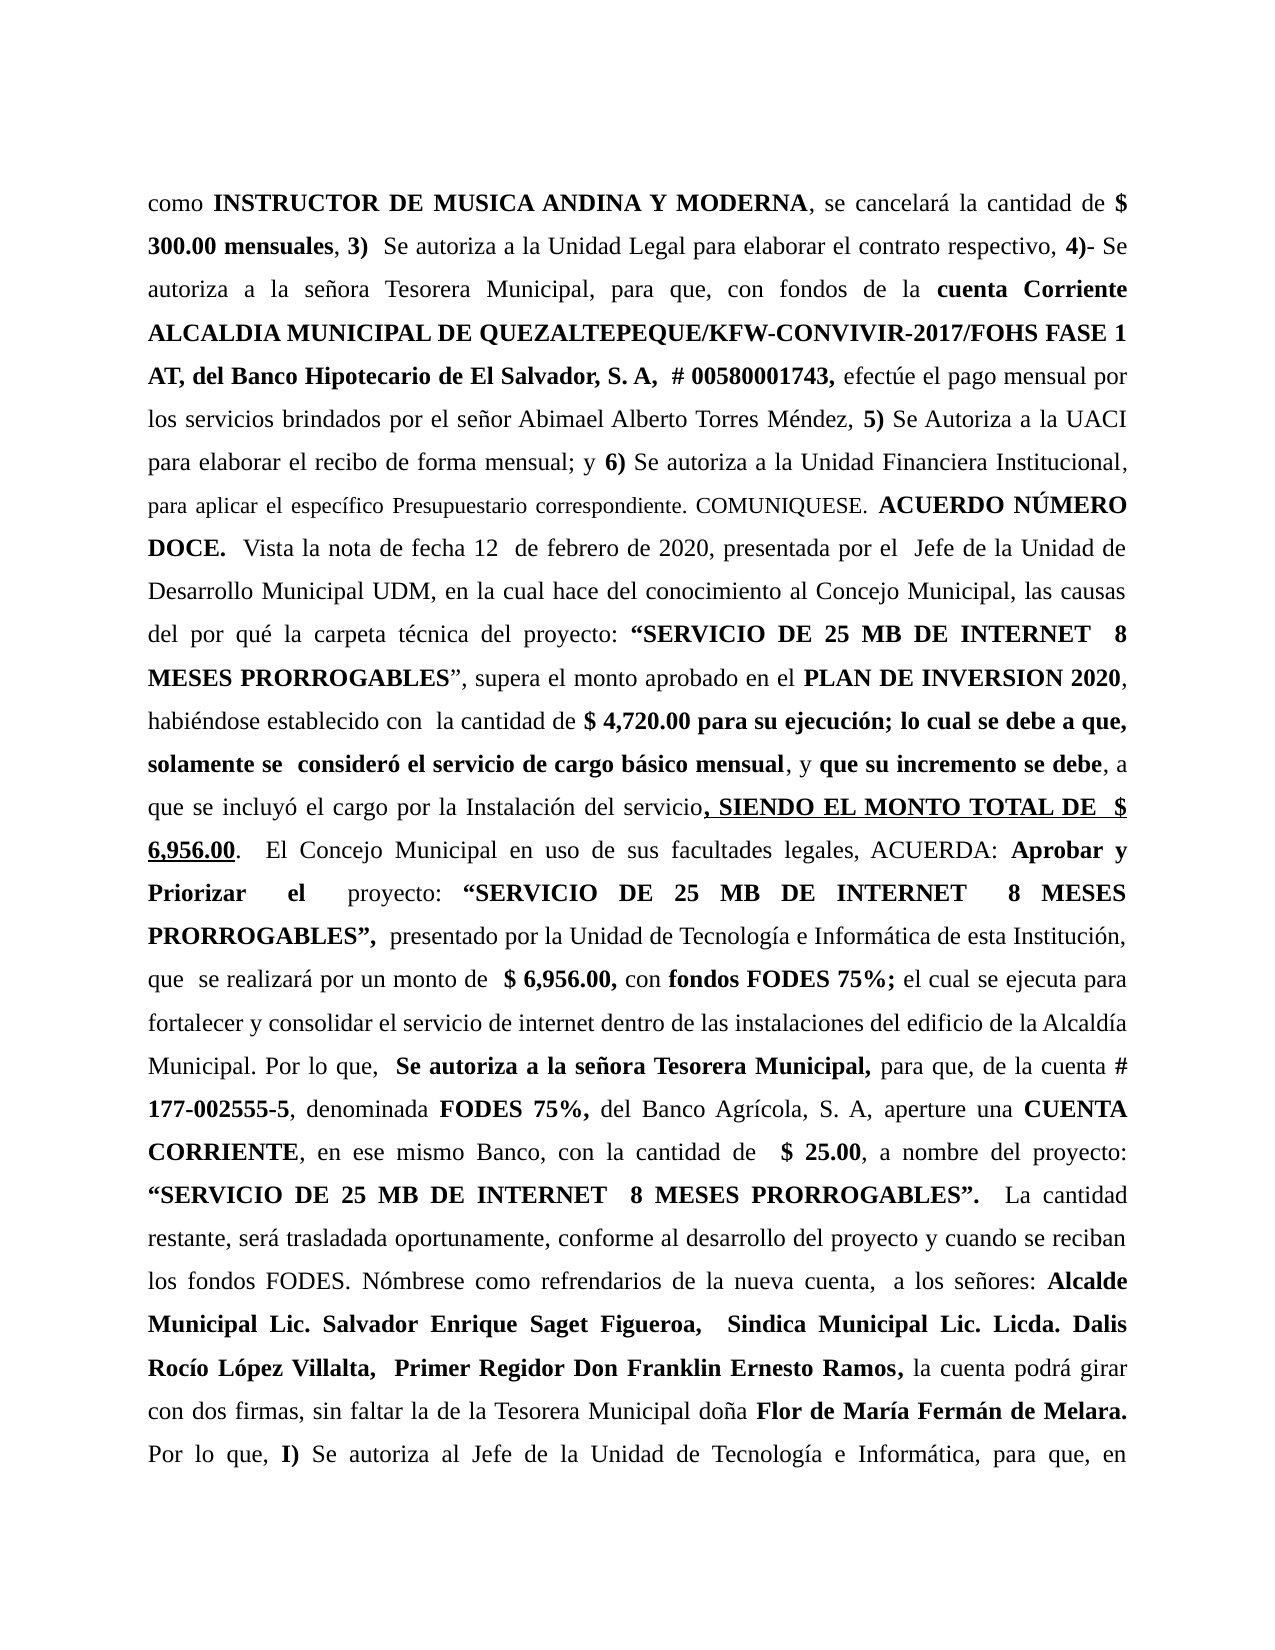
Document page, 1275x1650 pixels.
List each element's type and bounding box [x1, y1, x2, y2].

text [148, 188, 1127, 1468]
